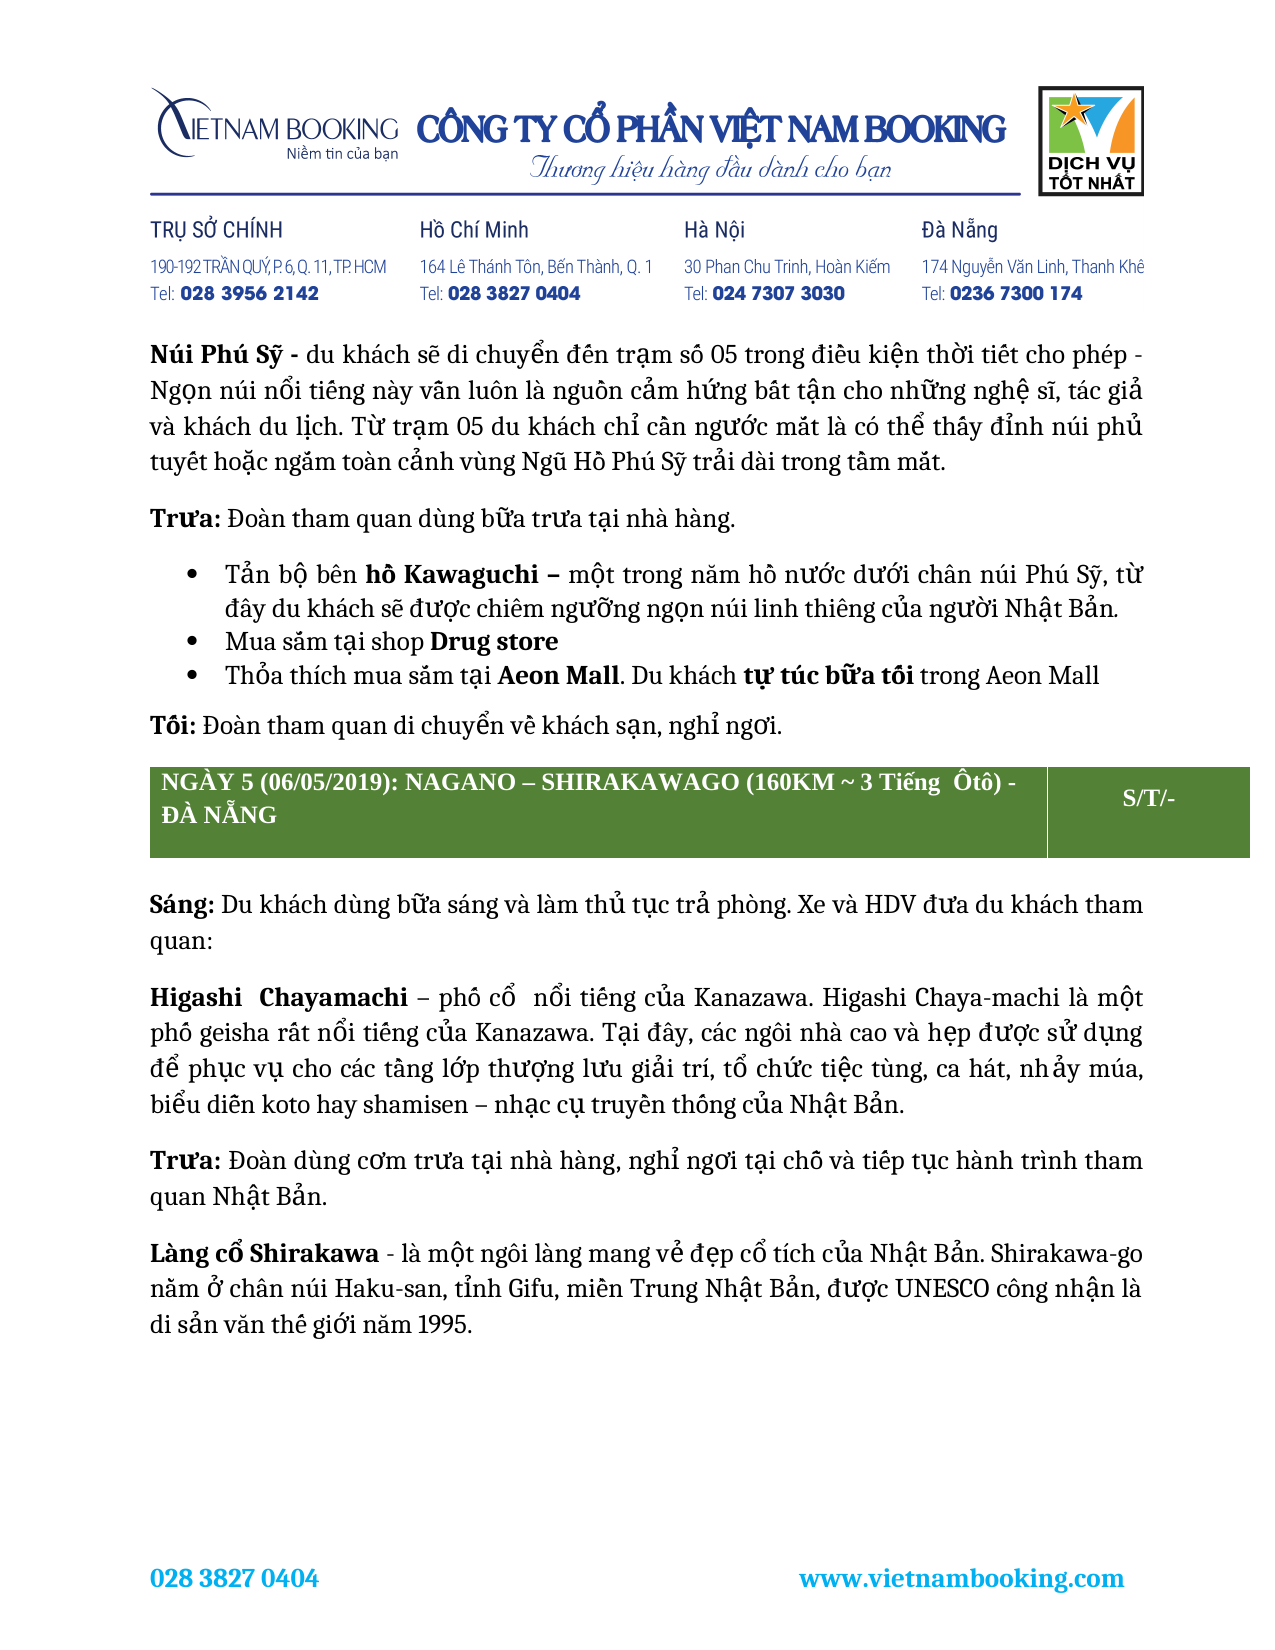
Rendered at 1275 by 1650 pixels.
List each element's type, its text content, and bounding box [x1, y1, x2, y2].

text Trưa: Đoàn dùng cơm trưa tại nhà hàng, nghỉ ngơi tại chỗ và tiếp tục hành trình tham quan Nhật Bản. [150, 1145, 1144, 1212]
text Higashi Chayamachi – phố cổ nổi tiếng của Kanazawa. Higashi Chaya-machi là một phố geisha rất nổi tiếng của Kanazawa. Tại đây, các ngôi nhà cao và hẹp được sử dụng để phục vụ cho các tầng lớp thượng lưu giải trí, tổ chức tiệc tùng, ca hát, nhảy múa, biểu diễn koto hay shamisen – nhạc cụ truyền thống của Nhật Bản. [150, 982, 1144, 1120]
text Núi Phú Sỹ - du khách sẽ di chuyển đến trạm số 05 trong điều kiện thời tiết cho phép - Ngọn núi nổi tiếng này vẫn luôn là nguồn cảm hứng bất tận cho những nghệ sĩ, tác giả và khách du lịch. Từ trạm 05 du khách chỉ cần ngước mắt là có thể thấy đỉnh núi phủ tuyết hoặc ngắm toàn cảnh vùng Ngũ Hồ Phú Sỹ trải dài trong tầm mắt. [150, 339, 1144, 477]
text Trưa: Đoàn tham quan dùng bữa trưa tại nhà hàng. [150, 503, 1144, 534]
list Mua sắm tại shop Drug store [187, 626, 1144, 658]
text Làng cổ Shirakawa - là một ngôi làng mang vẻ đẹp cổ tích của Nhật Bản. Shirakawa-go nằm ở chân núi Haku-san, tỉnh Gifu, miền Trung Nhật Bản, được UNESCO công nhận là di sản văn thế giới năm 1995. [150, 1238, 1144, 1340]
list Tản bộ bên hồ Kawaguchi – một trong năm hồ nước dưới chân núi Phú Sỹ, từ đây du khách sẽ được chiêm ngưỡng ngọn núi linh thiêng của người Nhật Bản. [187, 559, 1144, 624]
list Thỏa thích mua sắm tại Aeon Mall. Du khách tự túc bữa tối trong Aeon Mall [187, 660, 1144, 691]
text Tối: Đoàn tham quan di chuyển về khách sạn, nghỉ ngơi. [150, 710, 1144, 741]
table_cell [150, 853, 1047, 858]
table_header S/T/- [1048, 767, 1250, 853]
table_cell [1048, 853, 1250, 858]
table_header NGÀY 5 (06/05/2019): NAGANO – SHIRAKAWAGO (160KM ~ 3 Tiếng Ôtô) - ĐÀ NẴNG [150, 767, 1047, 853]
picture [150, 84, 1144, 314]
text Sáng: Du khách dùng bữa sáng và làm thủ tục trả phòng. Xe và HDV đưa du khách tham quan: [150, 889, 1144, 956]
